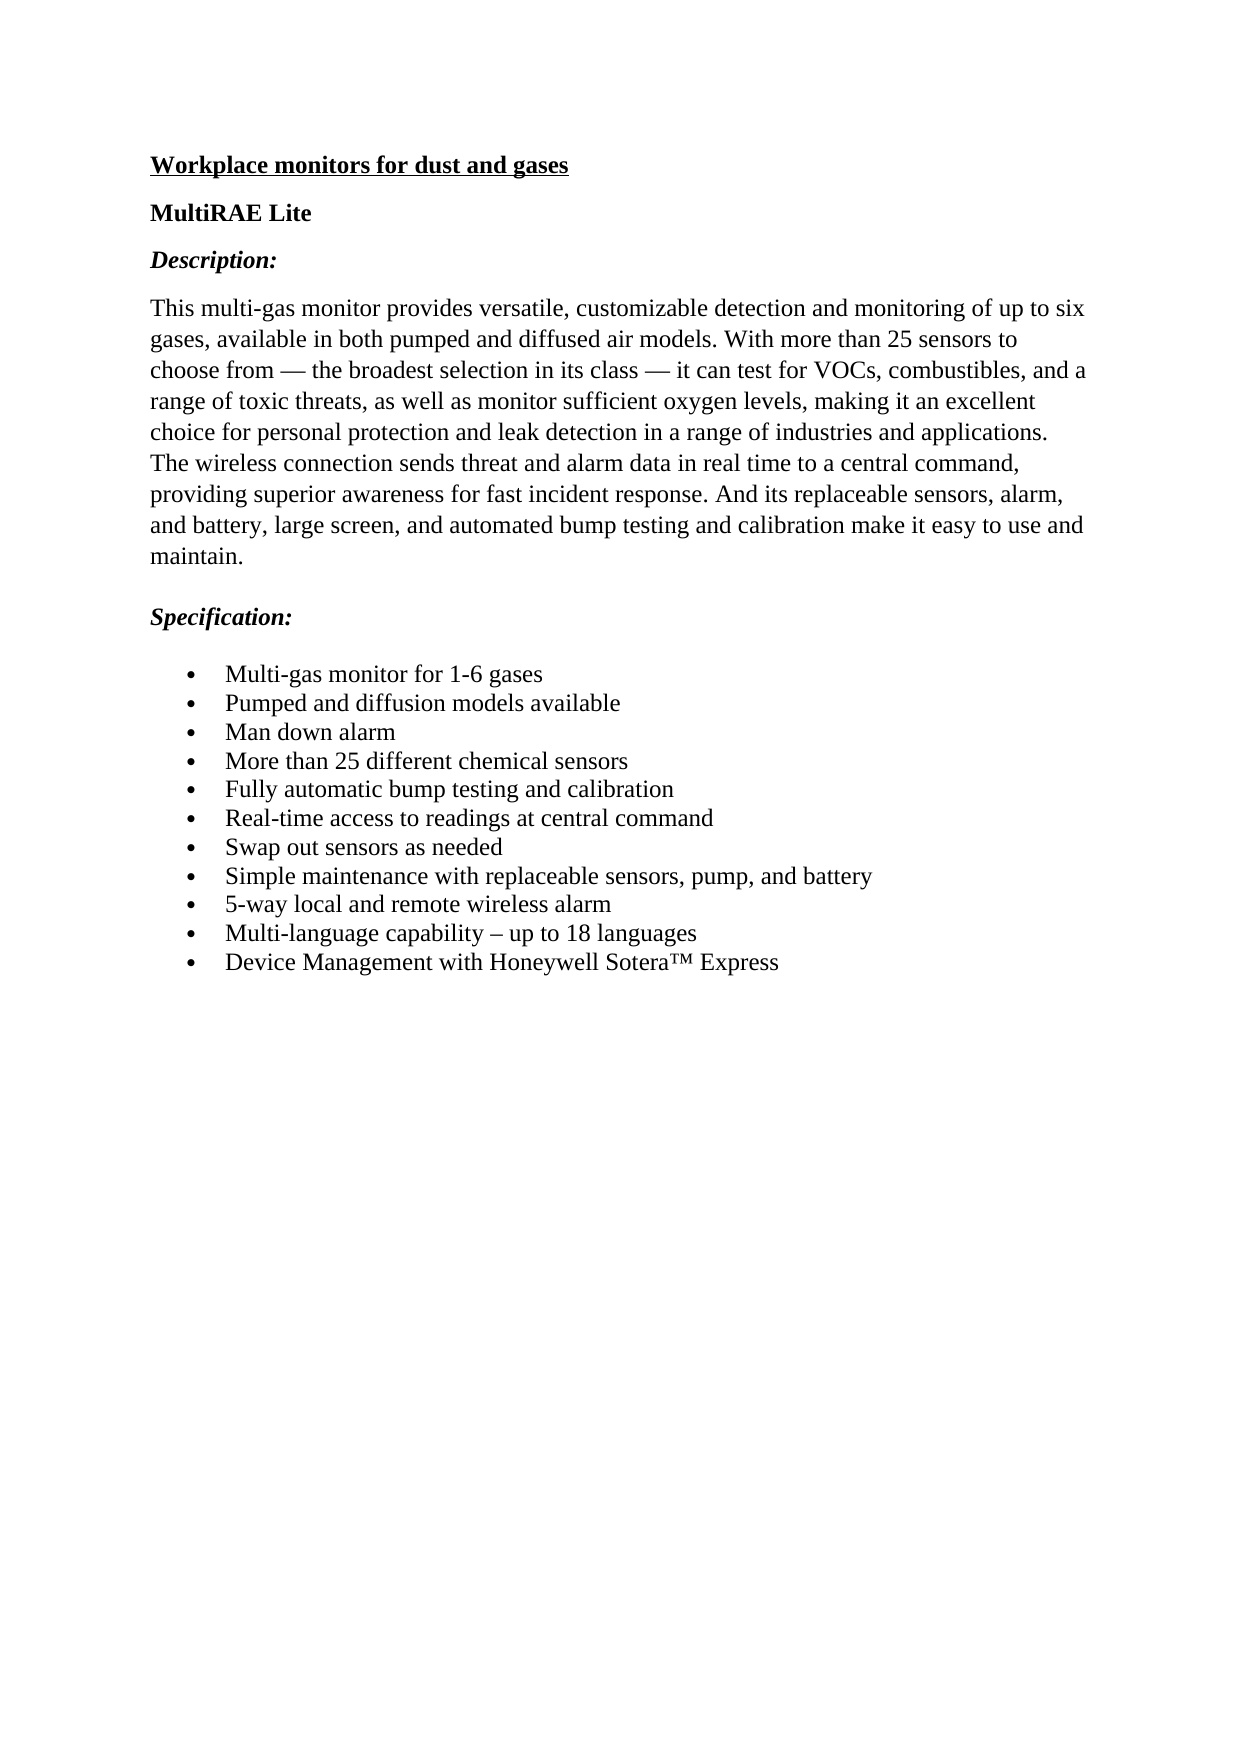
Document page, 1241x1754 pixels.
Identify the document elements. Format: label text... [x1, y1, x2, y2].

list Real-time access to readings at central command [187, 803, 1090, 832]
list Device Management with Honeywell Sotera™ Express [187, 947, 1090, 976]
list Fully automatic bump testing and calibration [187, 774, 1090, 803]
text Workplace monitors for dust and gases [150, 150, 1090, 179]
list Multi-language capability – up to 18 languages [187, 918, 1090, 947]
text MultiRAE Lite [150, 198, 1090, 226]
list Multi-gas monitor for 1-6 gases [187, 659, 1090, 688]
list Pumped and diffusion models available [187, 688, 1090, 717]
text Specification: [150, 602, 1090, 630]
list Simple maintenance with replaceable sensors, pump, and battery [187, 861, 1090, 889]
list 5-way local and remote wireless alarm [187, 889, 1090, 918]
list Man down alarm [187, 717, 1090, 746]
text Description: [150, 245, 1090, 274]
list Swap out sensors as needed [187, 832, 1090, 861]
text This multi-gas monitor provides versatile, customizable detection and monitoring of up to six gases, available in both pumped and diffused air models. With more than 25 sensors to choose from — the broadest selection in its class — it can test for VOCs, combustibles, and a range of toxic threats, as well as monitor sufficient oxygen levels, making it an excellent choice for personal protection and leak detection in a range of industries and applications. The wireless connection sends threat and alarm data in real time to a central command, providing superior awareness for fast incident response. And its replaceable sensors, alarm, and battery, large screen, and automated bump testing and calibration make it easy to use and maintain. [150, 293, 1090, 570]
list More than 25 different chemical sensors [187, 746, 1090, 774]
